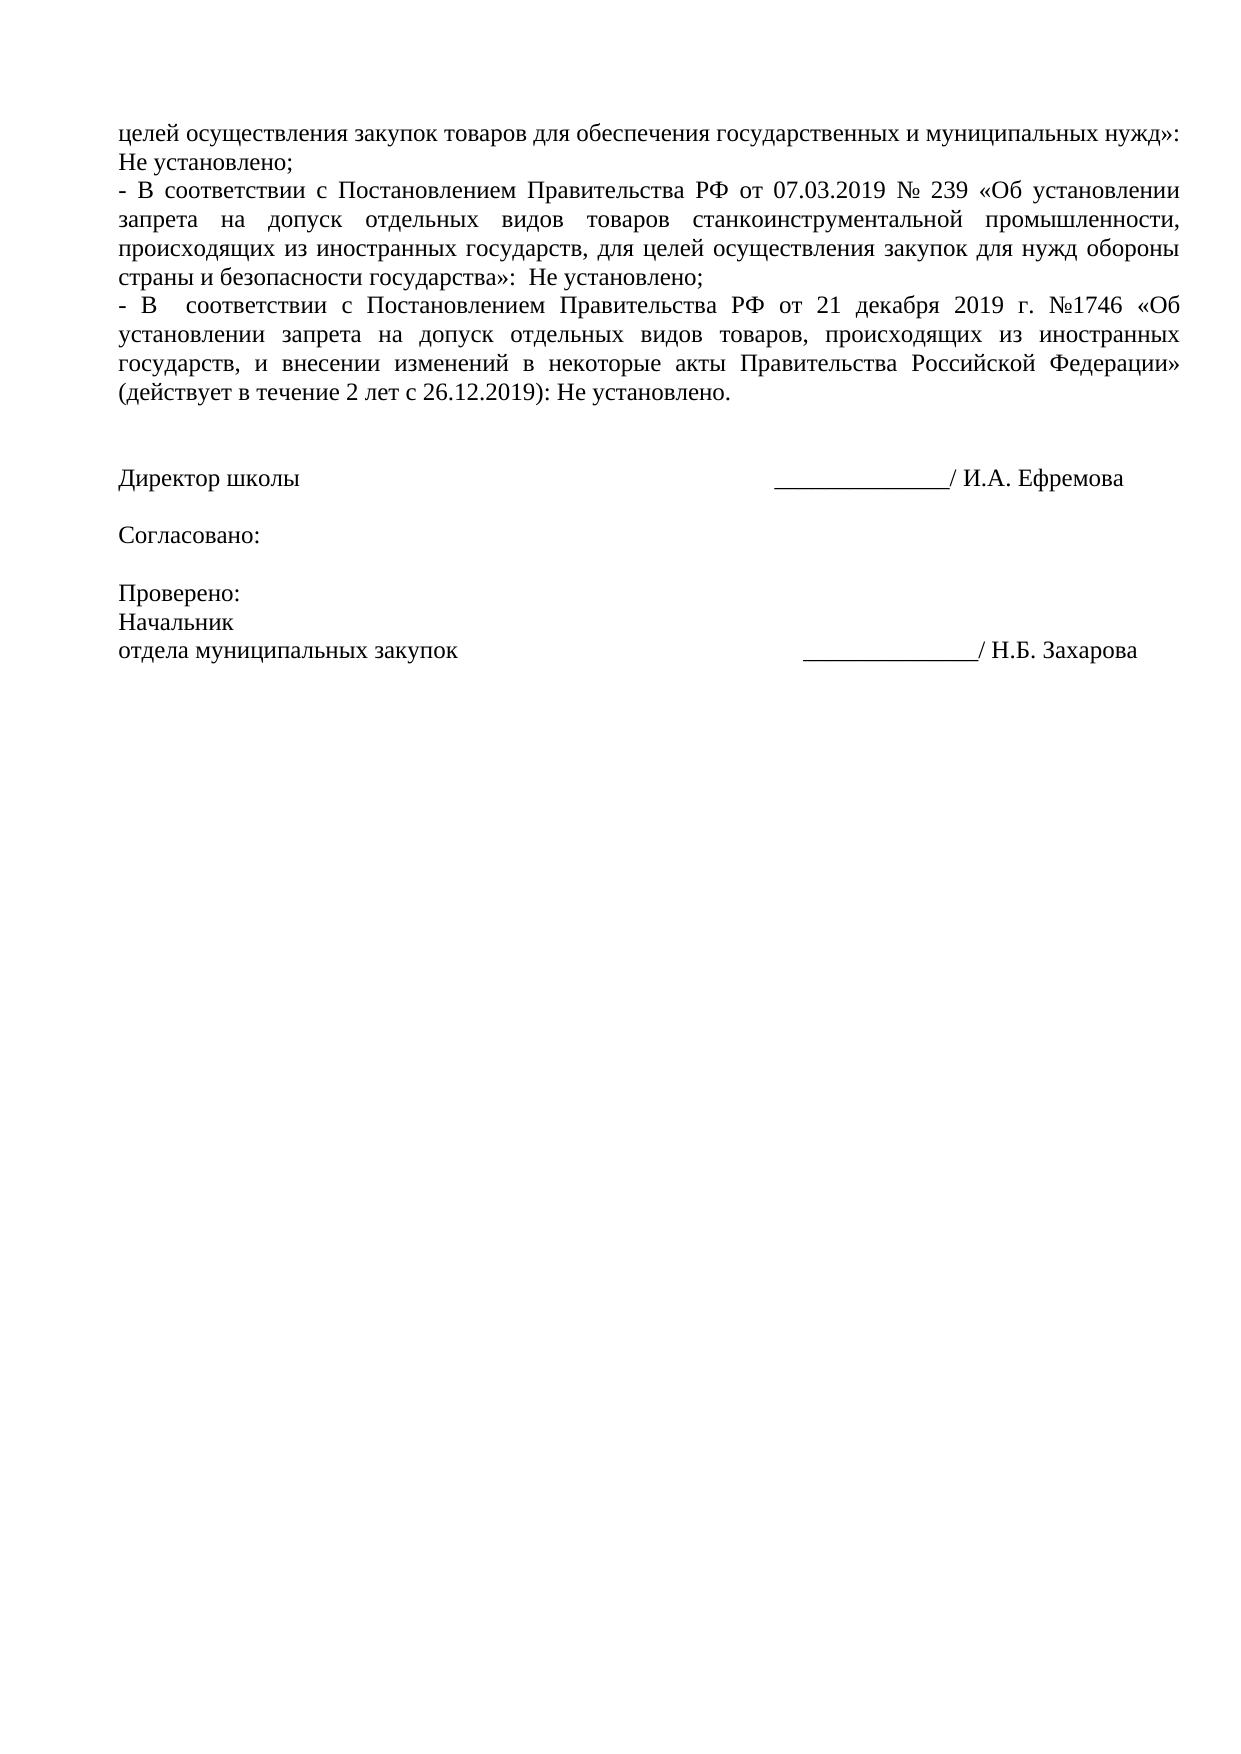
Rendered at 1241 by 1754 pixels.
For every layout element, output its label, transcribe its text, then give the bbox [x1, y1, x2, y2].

text отдела муниципальных закупок ______________/ Н.Б. Захарова [118, 636, 1181, 664]
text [118, 118, 1181, 176]
text Проверено: [118, 578, 1181, 607]
text Согласовано: [118, 521, 1181, 549]
text - В соответствии с Постановлением Правительства РФ от 07.03.2019 № 239 «Об установлении запрета на допуск отдельных видов товаров станкоинструментальной промышленности, происходящих из иностранных государств, для целей осуществления закупок для нужд обороны страны и безопасности государства»: Не установлено; [118, 176, 1181, 291]
text Директор школы ______________/ И.А. Ефремова [118, 463, 1181, 492]
text - В соответствии с Постановлением Правительства РФ от 21 декабря 2019 г. №1746 «Об установлении запрета на допуск отдельных видов товаров, происходящих из иностранных государств, и внесении изменений в некоторые акты Правительства Российской Федерации» (действует в течение 2 лет с 26.12.2019): Не установлено. [118, 291, 1181, 406]
text Начальник [118, 607, 1181, 636]
